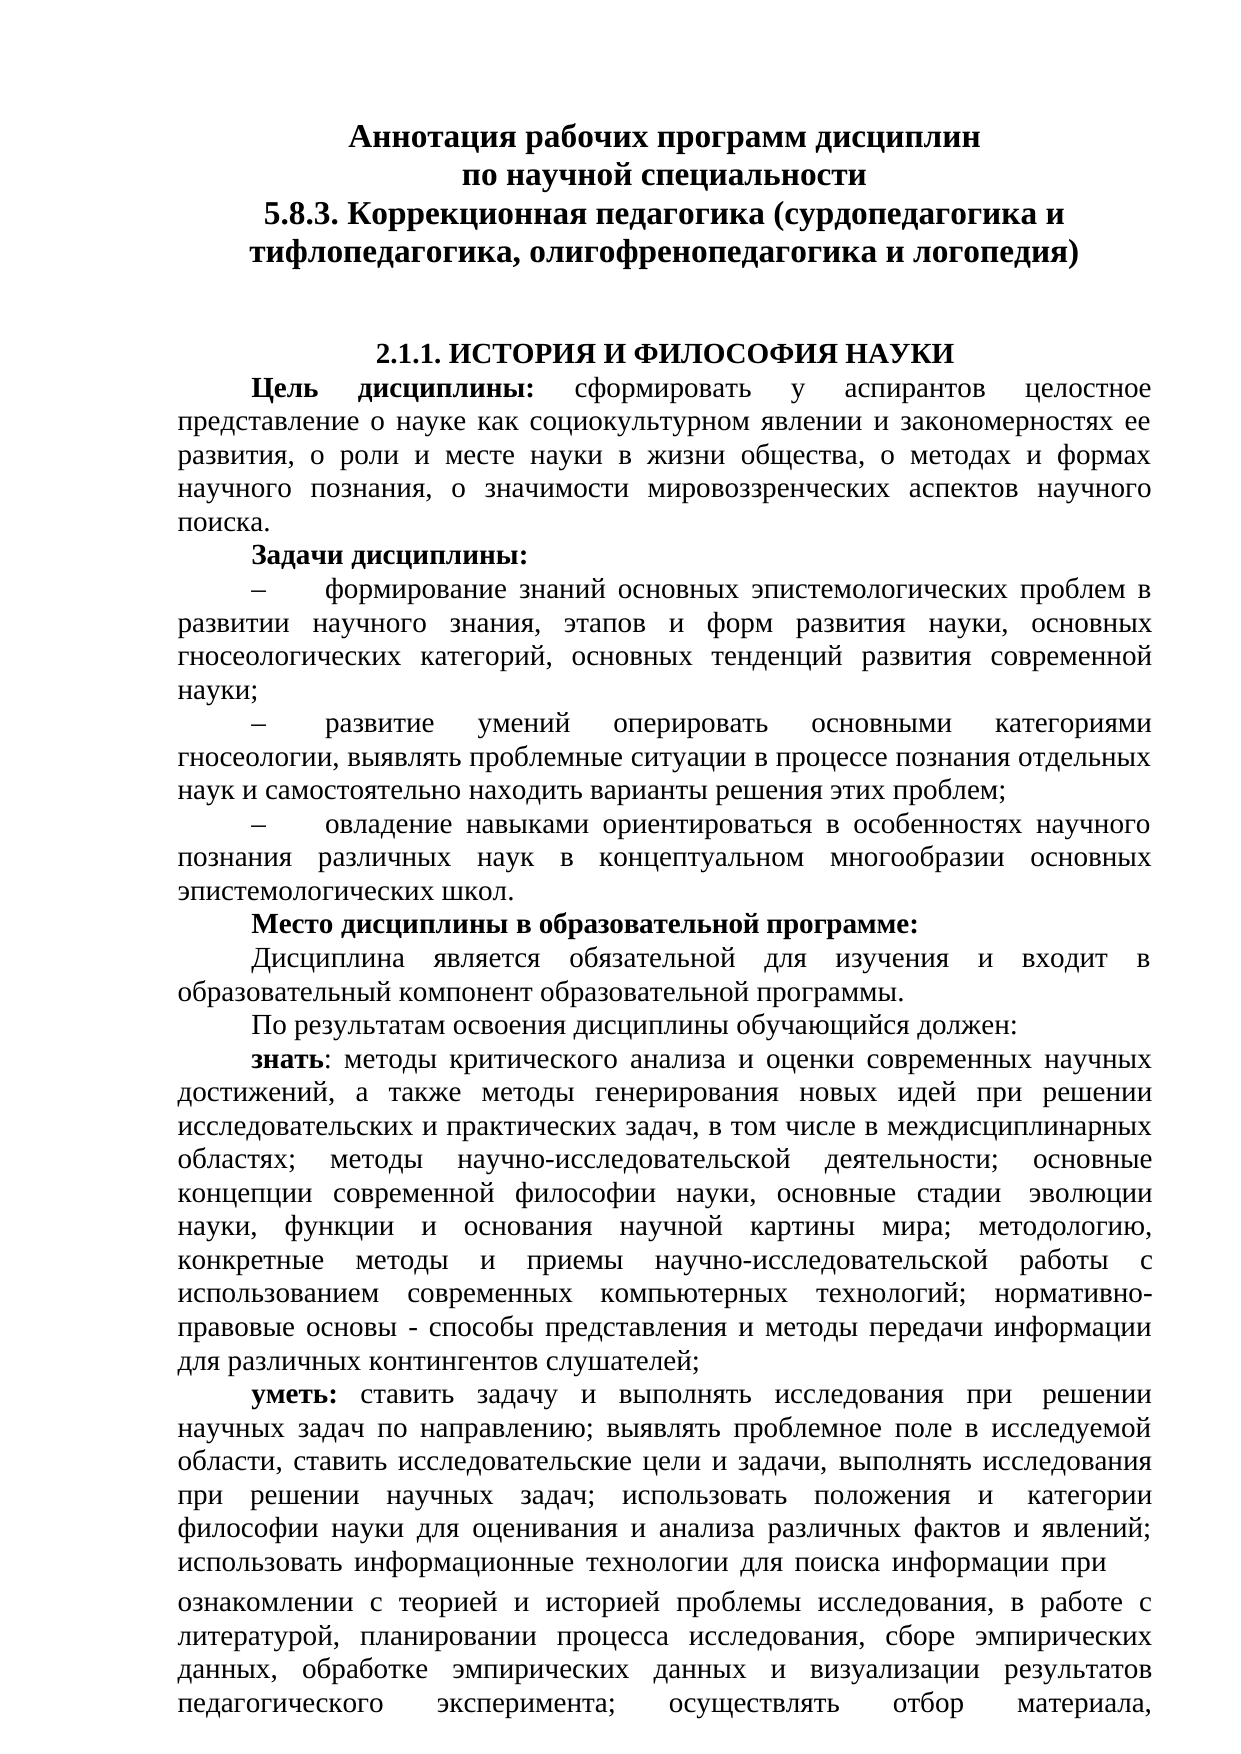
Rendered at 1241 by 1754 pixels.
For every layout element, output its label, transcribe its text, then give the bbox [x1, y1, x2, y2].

text уметь: ставить задачу и выполнять исследования при решении научных задач по направлению; выявлять проблемное поле в исследуемой области, ставить исследовательские цели и задачи, выполнять исследования при решении научных задач; использовать положения и категории философии науки для оценивания и анализа различных фактов и явлений; использовать информационные технологии для поиска информации при [177, 1376, 1152, 1577]
text Дисциплина является обязательной для изучения и входит в образовательный компонент образовательной программы. [177, 940, 1151, 1007]
text знать: методы критического анализа и оценки современных научных достижений, а также методы генерирования новых идей при решении исследовательских и практических задач, в том числе в междисциплинарных областях; методы научно-исследовательской деятельности; основные концепции современной философии науки, основные стадии эволюции науки, функции и основания научной картины мира; методологию, конкретные методы и приемы научно-исследовательской работы с использованием современных компьютерных технологий; нормативно- правовые основы - способы представления и методы передачи информации для различных контингентов слушателей; [177, 1041, 1153, 1376]
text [177, 1584, 1152, 1719]
subtitle 2.1.1. ИСТОРИЯ И ФИЛОСОФИЯ НАУКИ [218, 337, 1111, 370]
text По результатам освоения дисциплины обучающийся должен: [251, 1007, 1163, 1041]
subtitle Задачи дисциплины: [251, 538, 1163, 571]
subtitle Место дисциплины в образовательной программе: [251, 907, 1163, 940]
list овладение навыками ориентироваться в особенностях научного познания различных наук в концептуальном многообразии основных эпистемологических школ. [177, 806, 1151, 907]
title 5.8.3. Коррекционная педагогика (сурдопедагогика и тифлопедагогика, олигофренопедагогика и логопедия) [194, 193, 1135, 270]
title Аннотация рабочих программ дисциплин [217, 116, 1111, 154]
title по научной специальности [194, 154, 1135, 193]
text Цель дисциплины: сформировать у аспирантов целостное представление о науке как социокультурном явлении и закономерностях ее развития, о роли и месте науки в жизни общества, о методах и формах научного познания, о значимости мировоззренческих аспектов научного поиска. [177, 370, 1152, 538]
list формирование знаний основных эпистемологических проблем в развитии научного знания, этапов и форм развития науки, основных гносеологических категорий, основных тенденций развития современной науки; [177, 571, 1152, 705]
list развитие умений оперировать основными категориями гносеологии, выявлять проблемные ситуации в процессе познания отдельных наук и самостоятельно находить варианты решения этих проблем; [177, 705, 1152, 806]
